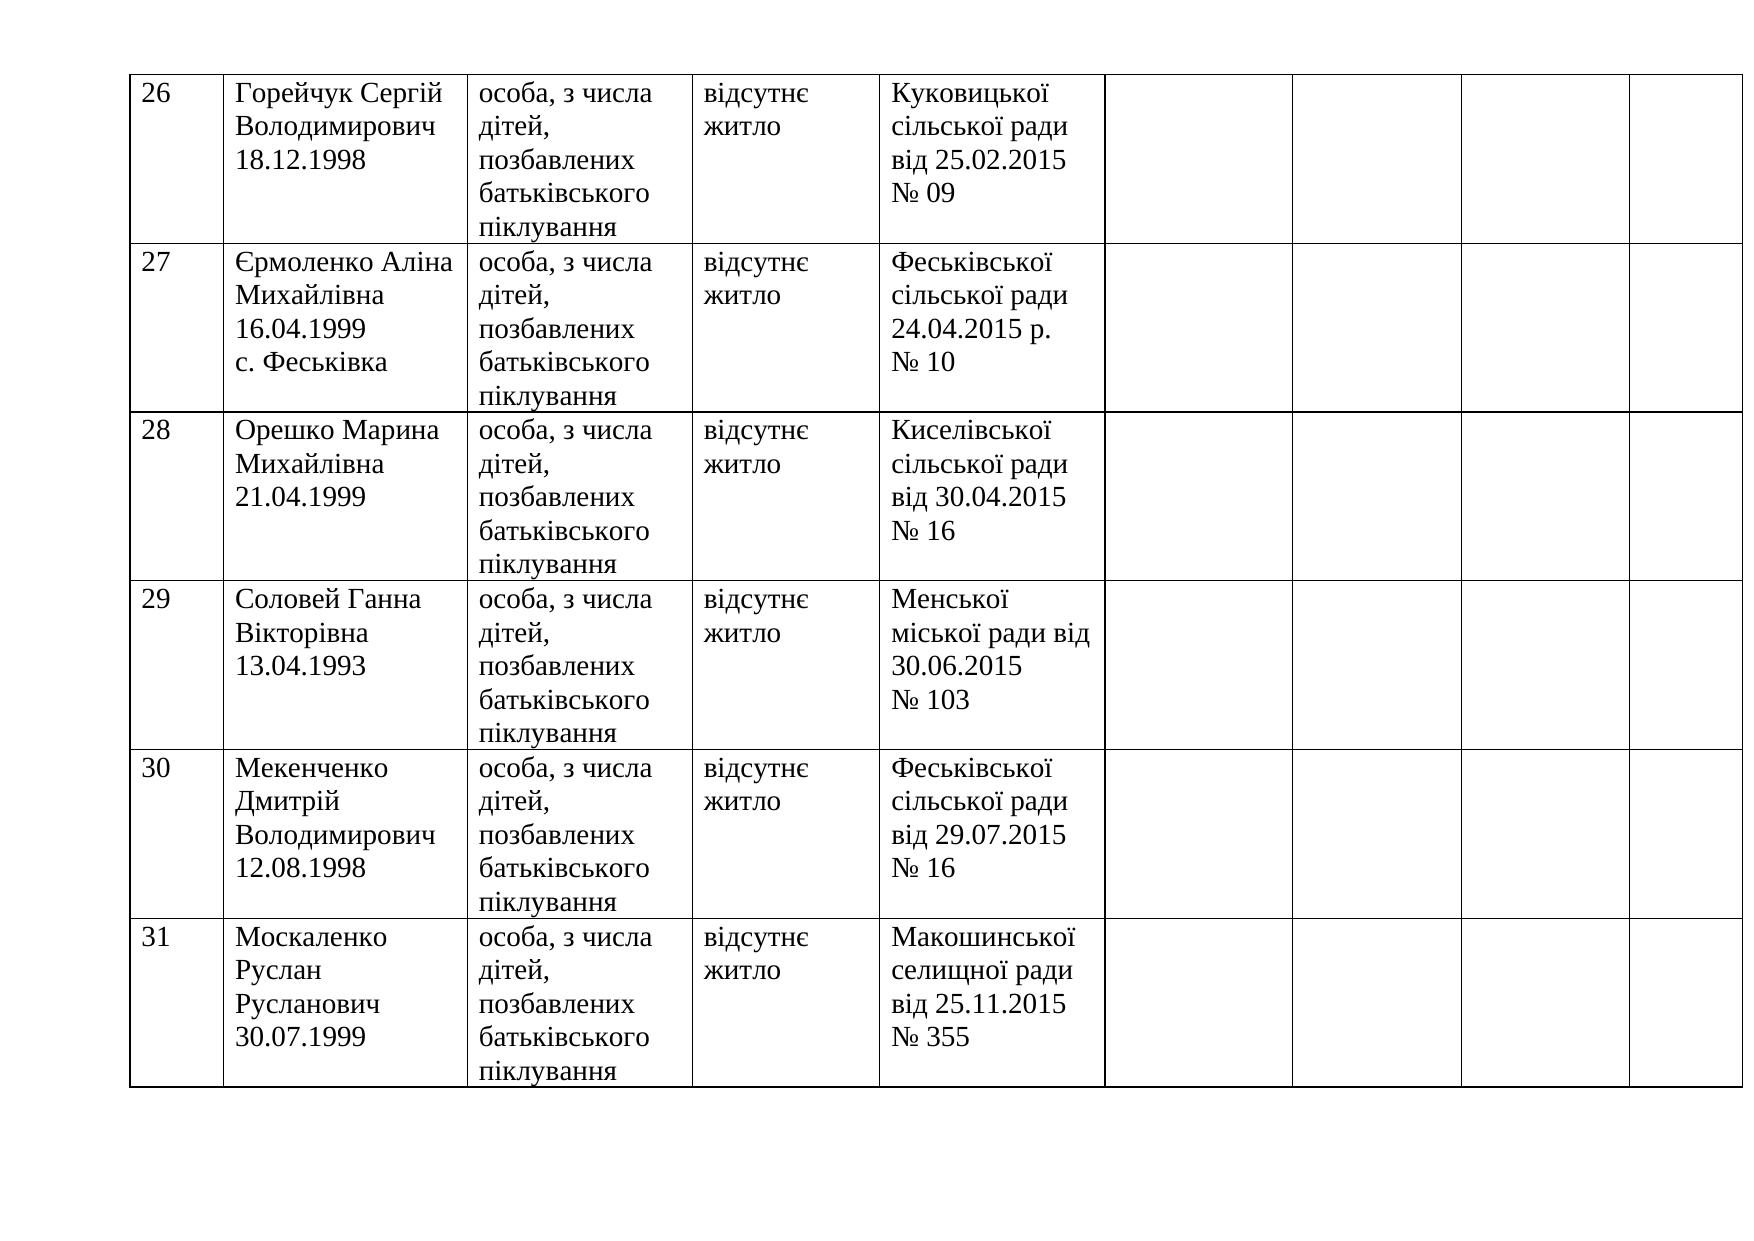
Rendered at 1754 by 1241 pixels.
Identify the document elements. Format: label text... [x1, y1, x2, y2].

table_cell [1293, 919, 1461, 1086]
table_cell [1293, 581, 1461, 749]
table_cell 29 [131, 581, 223, 749]
table_cell Феськівської сільської ради від 29.07.2015 № 16 [880, 750, 1104, 918]
table_cell особа, з числа дітей, позбавлених батьківського піклування [468, 750, 692, 918]
table_cell [1106, 581, 1292, 749]
table_cell 28 [131, 413, 223, 580]
table_cell [1106, 413, 1292, 580]
table_cell відсутнє житло [693, 750, 879, 918]
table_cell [468, 75, 692, 243]
table_cell [1462, 244, 1629, 411]
table_cell Макошинської селищної ради від 25.11.2015 № 355 [880, 919, 1104, 1086]
table_cell [1293, 413, 1461, 580]
table_cell Мекенченко Дмитрій Володимирович 12.08.1998 [224, 750, 467, 918]
table_cell [1106, 750, 1292, 918]
table_cell Соловей Ганна Вікторівна 13.04.1993 [224, 581, 467, 749]
table_cell [1462, 75, 1629, 243]
table_cell Куковицької сільської ради від 25.02.2015 № 09 [880, 75, 1104, 243]
table_cell [1106, 919, 1292, 1086]
table_cell відсутнє житло [693, 413, 879, 580]
table_cell Феськівської сільської ради 24.04.2015 р. № 10 [880, 244, 1104, 411]
table_cell Москаленко Руслан Русланович 30.07.1999 [224, 919, 467, 1086]
table_cell [1462, 919, 1629, 1086]
table_cell [1293, 244, 1461, 411]
table_cell особа, з числа дітей, позбавлених батьківського піклування [468, 581, 692, 749]
table_cell Горейчук Сергій Володимирович 18.12.1998 [224, 75, 467, 243]
table_cell відсутнє житло [693, 75, 879, 243]
table_cell Єрмоленко Аліна Михайлівна 16.04.1999 с. Феськівка [224, 244, 467, 411]
table_cell Орешко Марина Михайлівна 21.04.1999 [224, 413, 467, 580]
table_cell [1293, 750, 1461, 918]
table_cell відсутнє житло [693, 581, 879, 749]
table_cell [1630, 75, 1742, 243]
table_cell 31 [131, 919, 223, 1086]
table_cell 26 [131, 75, 223, 243]
table_cell [1462, 413, 1629, 580]
table_cell [1293, 75, 1461, 243]
table_cell [1630, 244, 1742, 411]
table_cell [1630, 581, 1742, 749]
table_cell [1106, 75, 1292, 243]
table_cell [468, 919, 692, 1086]
table_cell відсутнє житло [693, 244, 879, 411]
table_cell особа, з числа дітей, позбавлених батьківського піклування [468, 413, 692, 580]
table_cell [1462, 750, 1629, 918]
table_cell відсутнє житло [693, 919, 879, 1086]
table_cell особа, з числа дітей, позбавлених батьківського піклування [468, 244, 692, 411]
table_cell 27 [131, 244, 223, 411]
table_cell Менської міської ради від 30.06.2015 № 103 [880, 581, 1104, 749]
table_cell [1462, 581, 1629, 749]
table_cell [1106, 244, 1292, 411]
table_cell 30 [131, 750, 223, 918]
table_cell [1630, 919, 1742, 1086]
table_cell [1630, 750, 1742, 918]
table_cell Киселівської сільської ради від 30.04.2015 № 16 [880, 413, 1104, 580]
table_cell [1630, 413, 1742, 580]
